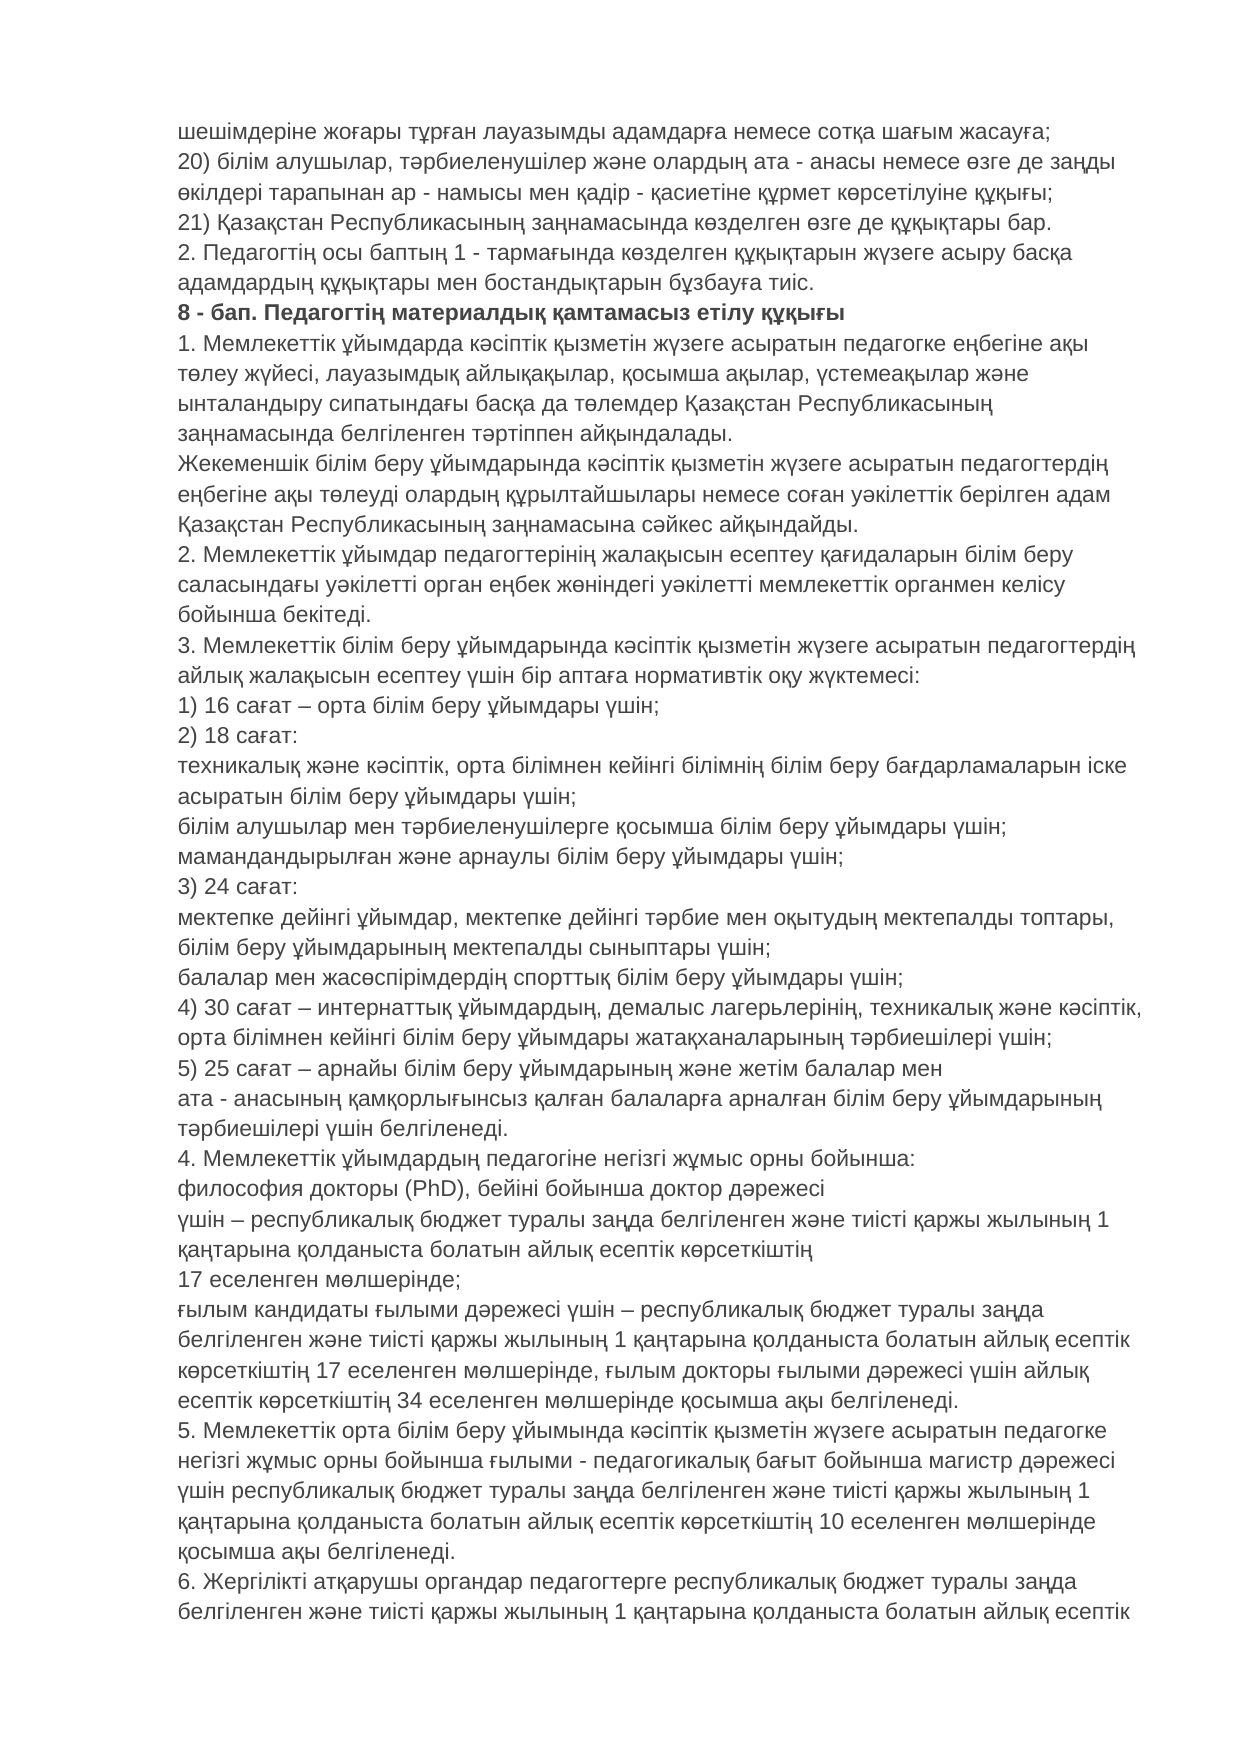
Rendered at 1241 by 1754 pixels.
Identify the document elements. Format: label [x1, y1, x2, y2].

text [177, 118, 1152, 1625]
